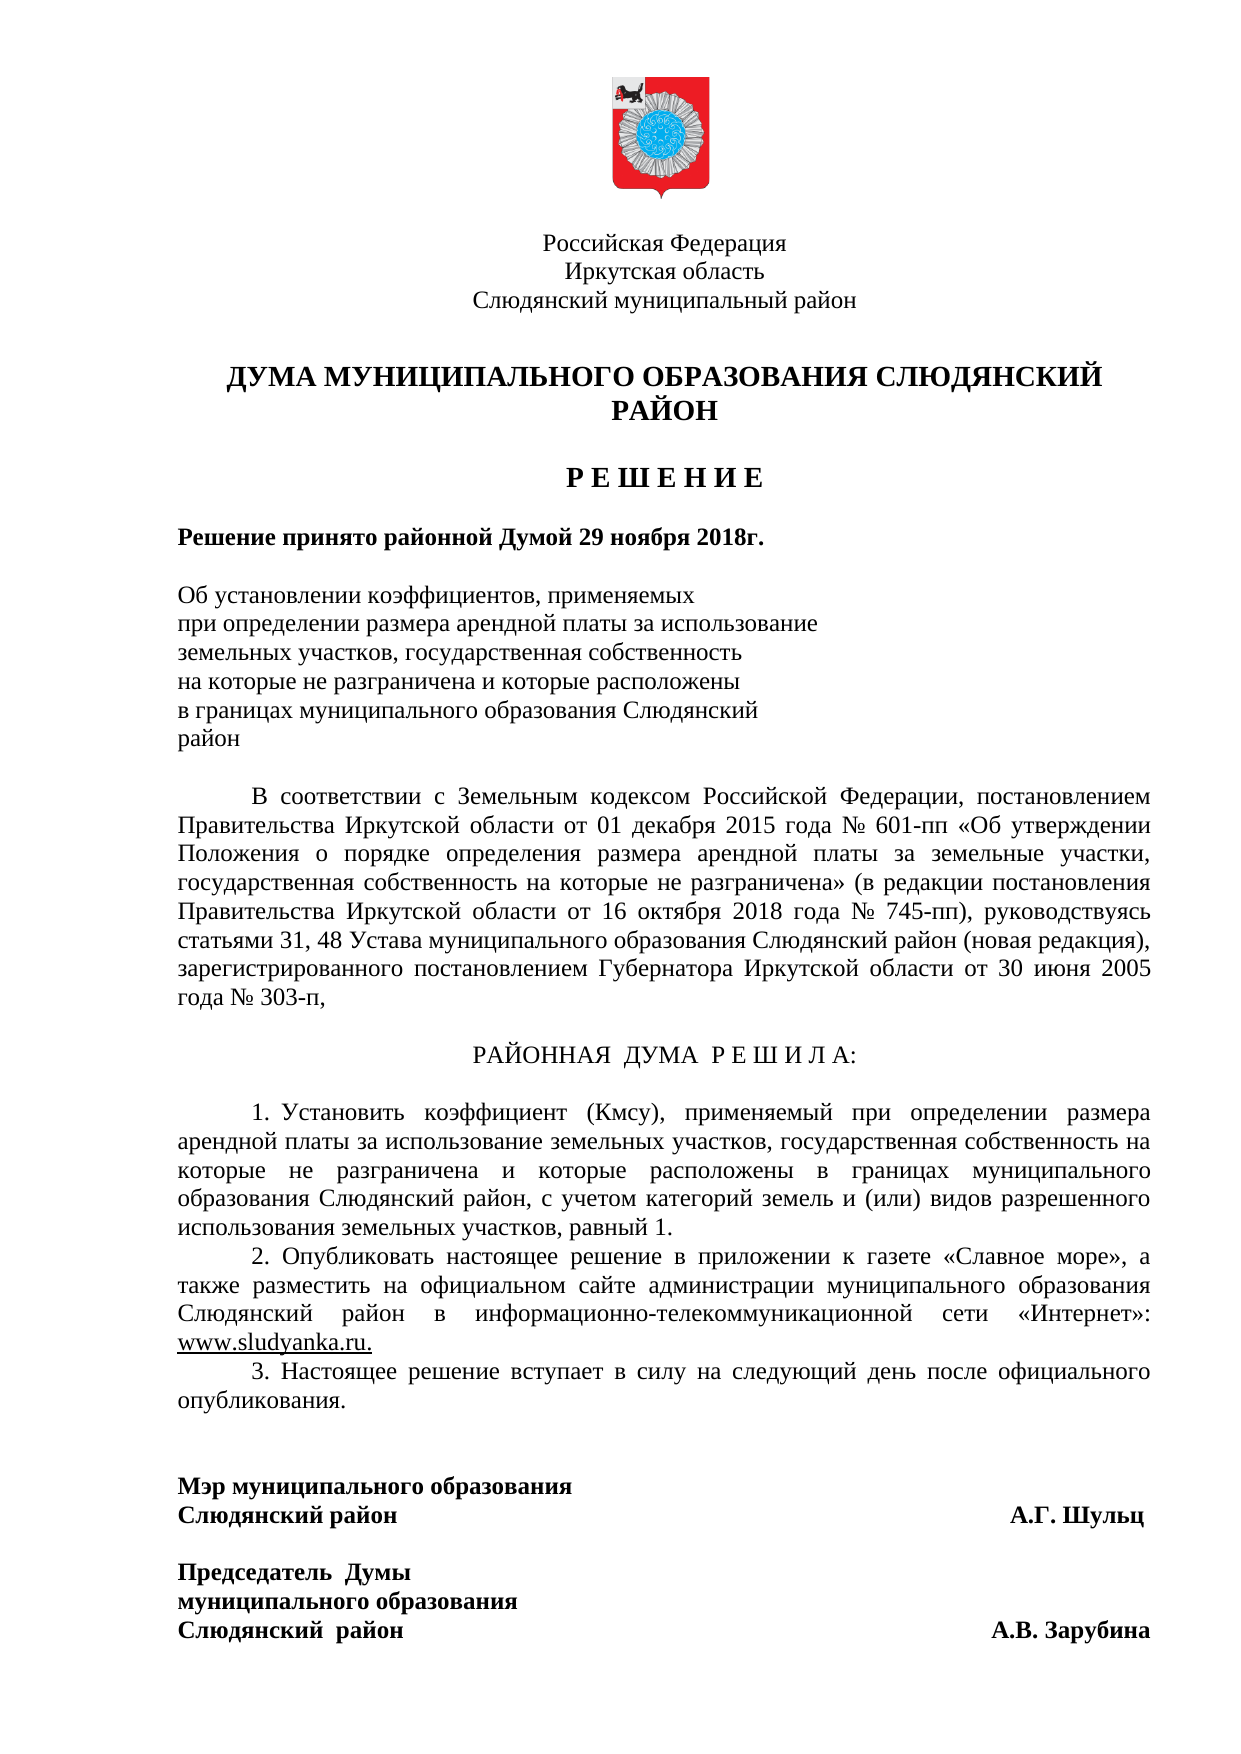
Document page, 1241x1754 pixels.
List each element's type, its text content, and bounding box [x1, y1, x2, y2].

text 2. Опубликовать настоящее решение в приложении к газете «Славное море», а также разместить на официальном сайте администрации муниципального образования Слюдянский район в информационно-телекоммуникационной сети «Интернет»: www.sludyanka.ru. [177, 1241, 1152, 1356]
subtitle Российская Федерация [177, 228, 1152, 256]
subtitle РАЙОН [177, 393, 1152, 426]
subtitle Слюдянский муниципальный район [177, 285, 1152, 314]
text земельных участков, государственная собственность [177, 637, 1152, 666]
text Слюдянский район А.В. Зарубина [177, 1615, 1152, 1643]
subtitle Иркутская область [177, 256, 1152, 285]
text муниципального образования [177, 1586, 1152, 1615]
text В соответствии с Земельным кодексом Российской Федерации, постановлением Правительства Иркутской области от 01 декабря 2015 года № 601-пп «Об утверждении Положения о порядке определения размера арендной платы за земельные участки, государственная собственность на которые не разграничена» (в редакции постановления Правительства Иркутской области от 16 октября 2018 года № 745-пп), руководствуясь статьями 31, 48 Устава муниципального образования Слюдянский район (новая редакция), зарегистрированного постановлением Губернатора Иркутской области от 30 июня 2005 года № 303-п, [177, 781, 1152, 1011]
text Решение принято районной Думой 29 ноября 2018г. [177, 522, 1152, 551]
text на которые не разграничена и которые расположены [177, 666, 1152, 695]
text при определении размера арендной платы за использование [177, 608, 1152, 637]
text 3. Настоящее решение вступает в силу на следующий день после официального опубликования. [177, 1356, 1152, 1413]
text в границах муниципального образования Слюдянский [177, 695, 1152, 723]
text Председатель Думы [177, 1557, 1152, 1586]
text Мэр муниципального образования [177, 1471, 1152, 1500]
text Об установлении коэффициентов, применяемых [177, 580, 1152, 608]
picture [612, 77, 710, 199]
subtitle ДУМА МУНИЦИПАЛЬНОГО ОБРАЗОВАНИЯ СЛЮДЯНСКИЙ [177, 359, 1152, 393]
text РАЙОННАЯ ДУМА Р Е Ш И Л А: [177, 1040, 1152, 1068]
text Слюдянский район А.Г. Шульц [177, 1500, 1152, 1528]
list Установить коэффициент (Кмсу), применяемый при определении размера арендной платы за использование земельных участков, государственная собственность на которые не разграничена и которые расположены в границах муниципального образования Слюдянский район, с учетом категорий земель и (или) видов разрешенного использования земельных участков, равный 1. [177, 1097, 1152, 1241]
subtitle Р Е Ш Е Н И Е [177, 460, 1152, 493]
text район [177, 723, 1152, 752]
